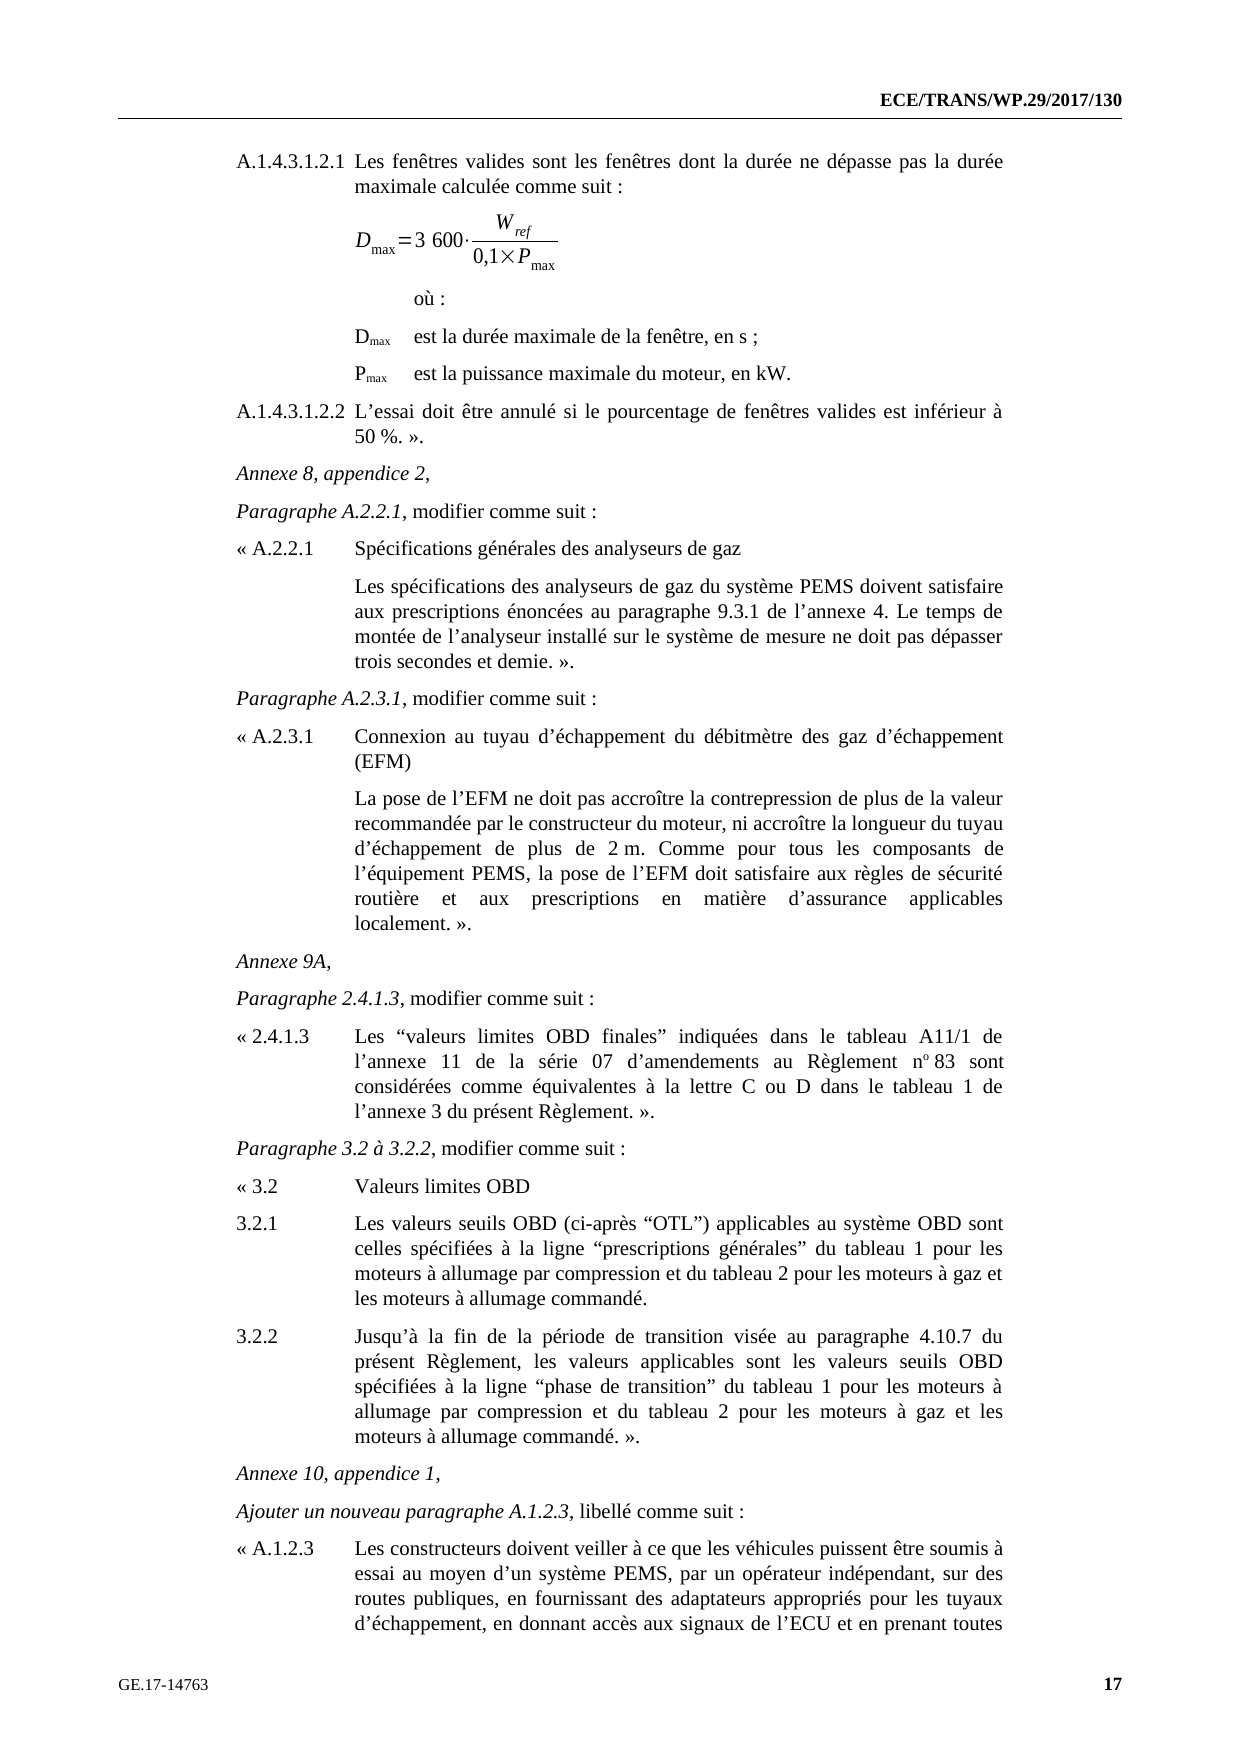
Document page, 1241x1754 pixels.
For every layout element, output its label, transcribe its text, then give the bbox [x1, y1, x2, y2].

text Paragraphe A.2.3.1, modifier comme suit : [236, 685, 1004, 710]
text « A.2.3.1 Connexion au tuyau d’échappement du débitmètre des gaz d’échappement (EFM) [236, 723, 1004, 773]
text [236, 1535, 1004, 1635]
text A.1.4.3.1.2.1 Les fenêtres valides sont les fenêtres dont la durée ne dépasse pas la durée maximale calculée comme suit : [236, 148, 1004, 198]
text Annexe 9A, [236, 948, 1004, 973]
text Annexe 10, appendice 1, [236, 1460, 1004, 1485]
text 3.2.2 Jusqu’à la fin de la période de transition visée au paragraphe 4.10.7 du présent Règlement, les valeurs applicables sont les valeurs seuils OBD spécifiées à la ligne “phase de transition” du tableau 1 pour les moteurs à allumage par compression et du tableau 2 pour les moteurs à gaz et les moteurs à allumage commandé. ». [236, 1323, 1004, 1448]
text Les spécifications des analyseurs de gaz du système PEMS doivent satisfaire aux prescriptions énoncées au paragraphe 9.3.1 de l’annexe 4. Le temps de montée de l’analyseur installé sur le système de mesure ne doit pas dépasser trois secondes et demie. ». [354, 573, 1004, 673]
text Ajouter un nouveau paragraphe A.1.2.3, libellé comme suit : [236, 1498, 1004, 1523]
text « A.2.2.1 Spécifications générales des analyseurs de gaz [236, 535, 1004, 560]
text Annexe 8, appendice 2, [236, 460, 1004, 485]
text Paragraphe 3.2 à 3.2.2, modifier comme suit : [236, 1135, 1004, 1160]
text « 2.4.1.3 Les “valeurs limites OBD finales” indiquées dans le tableau A11/1 de l’annexe 11 de la série 07 d’amendements au Règlement no 83 sont considérées comme équivalentes à la lettre C ou D dans le tableau 1 de l’annexe 3 du présent Règlement. ». [236, 1023, 1004, 1123]
text Dmax est la durée maximale de la fenêtre, en s ; [354, 323, 1004, 348]
text A.1.4.3.1.2.2 L’essai doit être annulé si le pourcentage de fenêtres valides est inférieur à 50 %. ». [236, 398, 1004, 448]
text où : [354, 285, 1004, 310]
text « 3.2 Valeurs limites OBD [236, 1173, 1004, 1198]
text Pmax est la puissance maximale du moteur, en kW. [354, 360, 1004, 385]
text Paragraphe 2.4.1.3, modifier comme suit : [236, 985, 1004, 1010]
text La pose de l’EFM ne doit pas accroître la contrepression de plus de la valeur recommandée par le constructeur du moteur, ni accroître la longueur du tuyau d’échappement de plus de 2 m. Comme pour tous les composants de l’équipement PEMS, la pose de l’EFM doit satisfaire aux règles de sécurité routière et aux prescriptions en matière d’assurance applicables localement. ». [354, 785, 1004, 935]
text Paragraphe A.2.2.1, modifier comme suit : [236, 498, 1004, 523]
text 3.2.1 Les valeurs seuils OBD (ci-après “OTL”) applicables au système OBD sont celles spécifiées à la ligne “prescriptions générales” du tableau 1 pour les moteurs à allumage par compression et du tableau 2 pour les moteurs à gaz et les moteurs à allumage commandé. [236, 1210, 1004, 1310]
